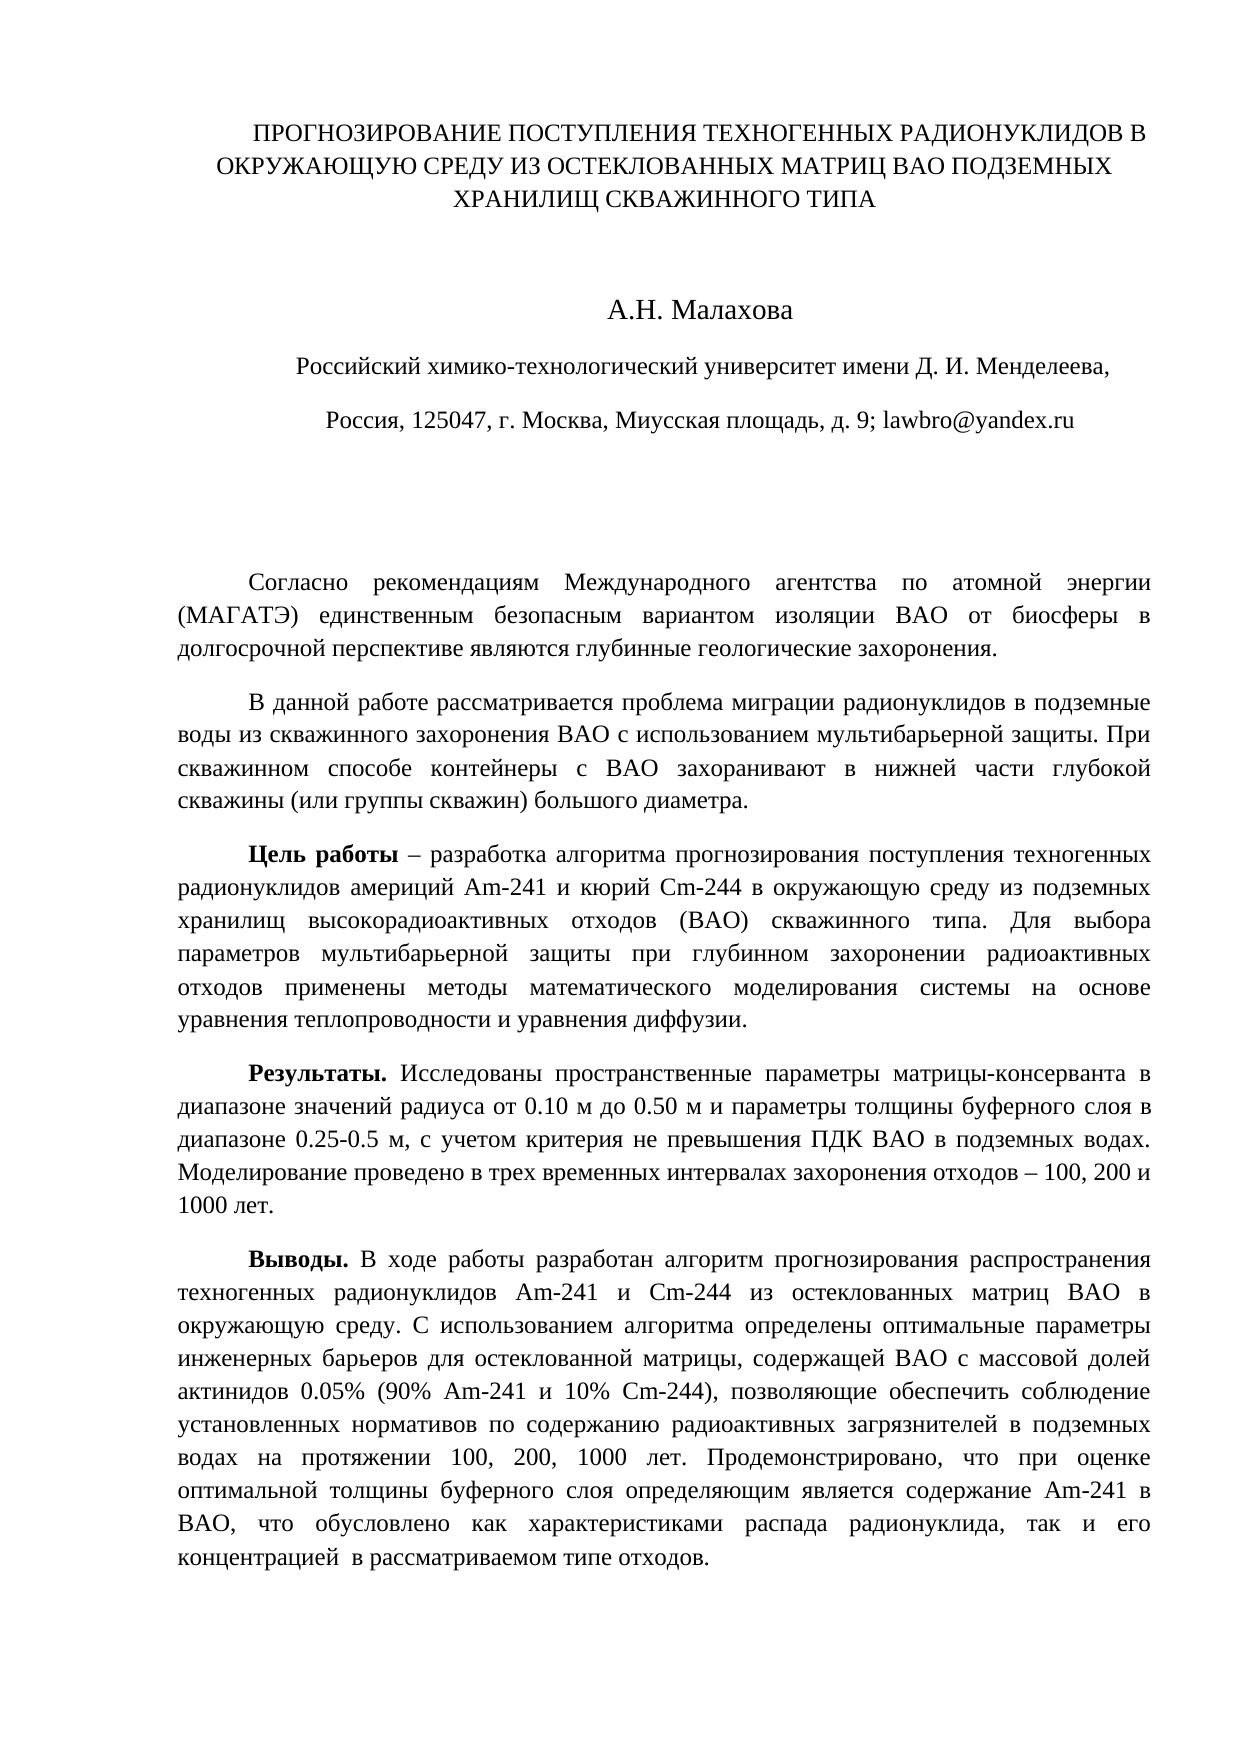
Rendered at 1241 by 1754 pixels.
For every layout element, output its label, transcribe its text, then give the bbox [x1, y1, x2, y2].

text Цель работы – разработка алгоритма прогнозирования поступления техногенных радионуклидов америций Am-241 и кюрий Cm-244 в окружающую среду из подземных хранилищ высокорадиоактивных отходов (ВАО) скважинного типа. Для выбора параметров мультибарьерной защиты при глубинном захоронении радиоактивных отходов применены методы математического моделирования системы на основе уравнения теплопроводности и уравнения диффузии. [177, 839, 1152, 1033]
text Результаты. Исследованы пространственные параметры матрицы-консерванта в диапазоне значений радиуса от 0.10 м до 0.50 м и параметры толщины буферного слоя в диапазоне 0.25-0.5 м, с учетом критерия не превышения ПДК ВАО в подземных водах. Моделирование проведено в трех временных интервалах захоронения отходов – 100, 200 и 1000 лет. [177, 1058, 1152, 1219]
text В данной работе рассматривается проблема миграции радионуклидов в подземные воды из скважинного захоронения ВАО с использованием мультибарьерной защиты. При скважинном способе контейнеры с ВАО захоранивают в нижней части глубокой скважины (или группы скважин) большого диаметра. [177, 687, 1152, 814]
text А.Н. Малахова [177, 292, 1152, 325]
text ПРОГНОЗИРОВАНИЕ ПОСТУПЛЕНИЯ ТЕХНОГЕННЫХ РАДИОНУКЛИДОВ В ОКРУЖАЮЩУЮ СРЕДУ ИЗ ОСТЕКЛОВАННЫХ МАТРИЦ ВАО ПОДЗЕМНЫХ ХРАНИЛИЩ СКВАЖИННОГО ТИПА [177, 118, 1152, 213]
text Российский химико-технологический университет имени Д. И. Менделеева, [177, 351, 1152, 380]
text Согласно рекомендациям Международного агентства по атомной энергии (МАГАТЭ) единственным безопасным вариантом изоляции ВАО от биосферы в долгосрочной перспективе являются глубинные геологические захоронения. [177, 567, 1152, 661]
text Россия, 125047, г. Москва, Миусская площадь, д. 9; lawbro@yandex.ru [177, 405, 1152, 434]
text Выводы. В ходе работы разработан алгоритм прогнозирования распространения техногенных радионуклидов Am-241 и Cm-244 из остеклованных матриц ВАО в окружающую среду. С использованием алгоритма определены оптимальные параметры инженерных барьеров для остеклованной матрицы, содержащей ВАО с массовой долей актинидов 0.05% (90% Am-241 и 10% Cm-244), позволяющие обеспечить соблюдение установленных нормативов по содержанию радиоактивных загрязнителей в подземных водах на протяжении 100, 200, 1000 лет. Продемонстрировано, что при оценке оптимальной толщины буферного слоя определяющим является содержание Am-241 в ВАО, что обусловлено как характеристиками распада радионуклида, так и его концентрацией в рассматриваемом типе отходов. [177, 1244, 1152, 1570]
